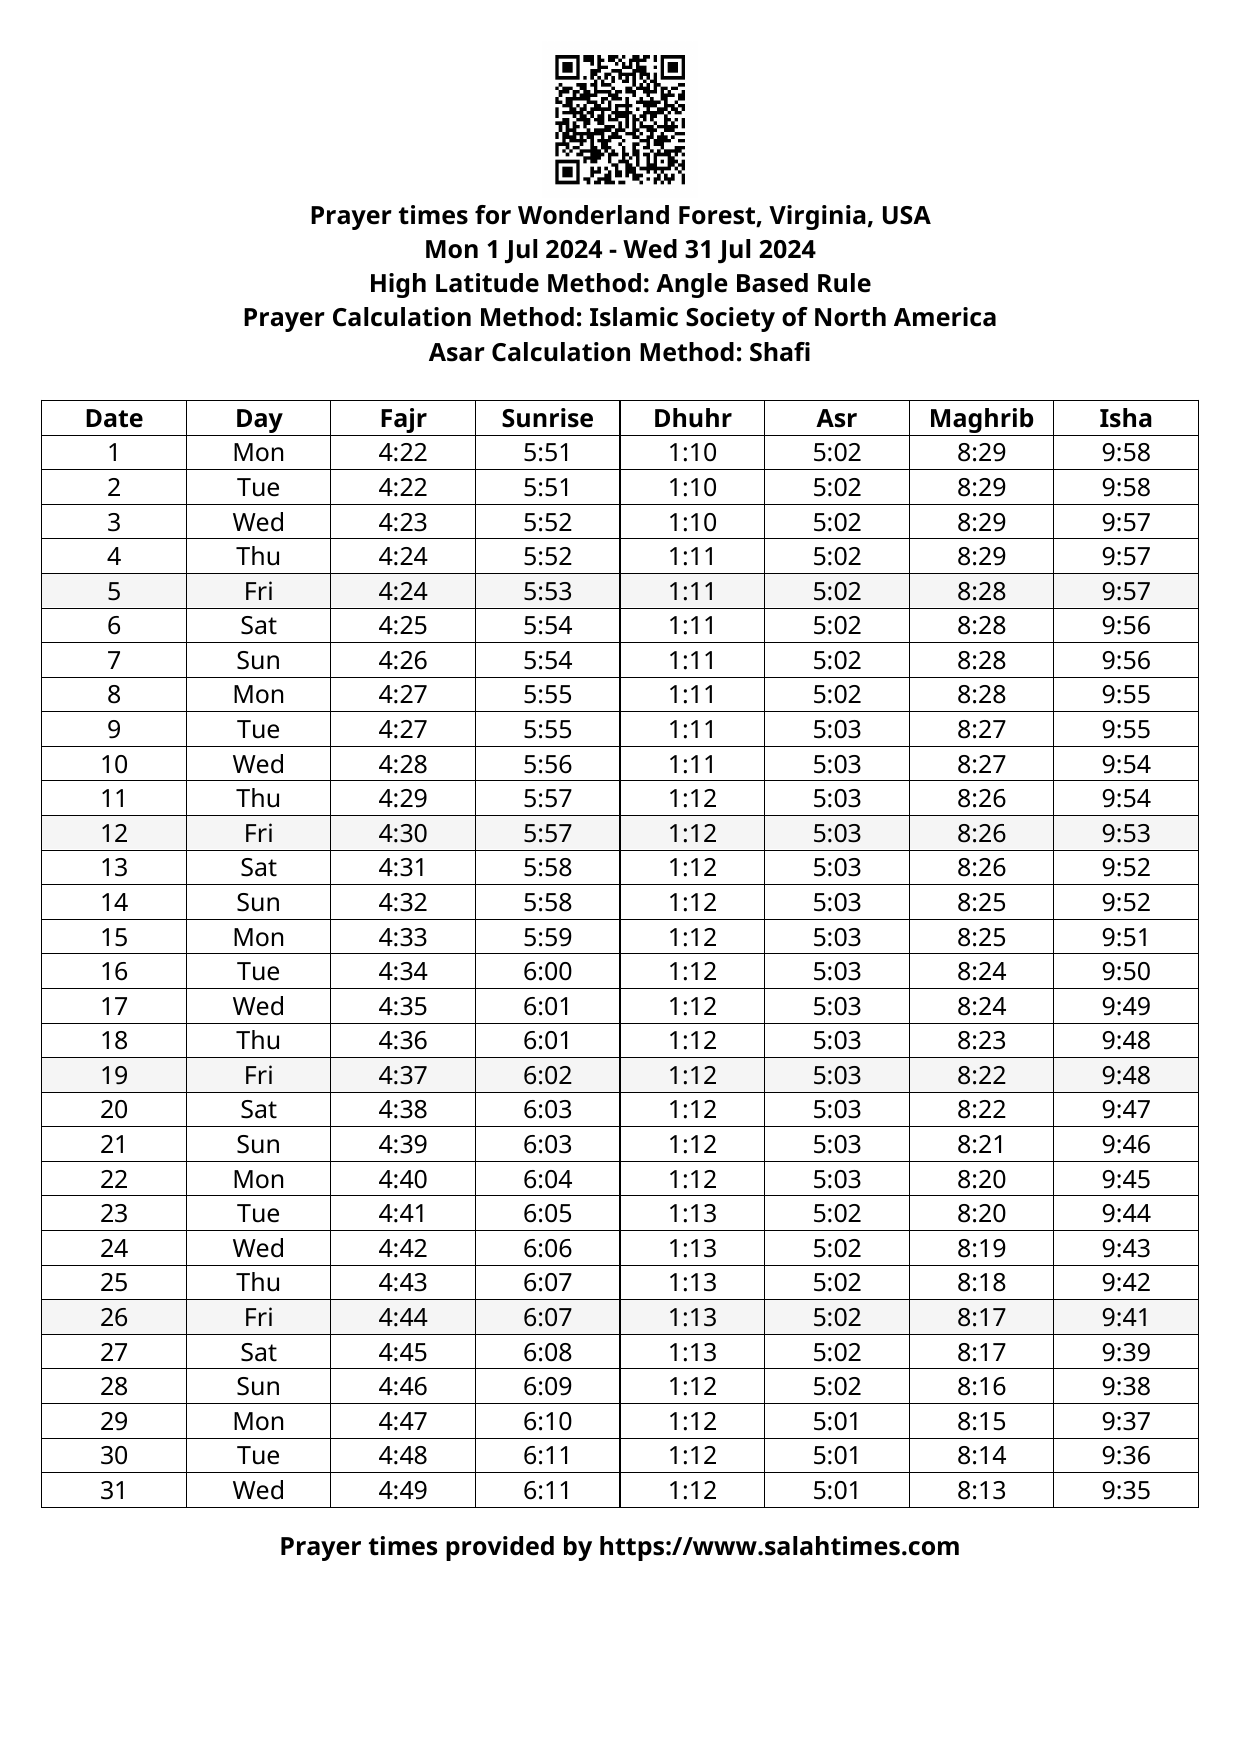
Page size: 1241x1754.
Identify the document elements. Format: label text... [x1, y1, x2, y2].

table_cell 1:11 [621, 574, 764, 607]
table_cell 1:11 [621, 539, 764, 573]
table_cell 8:22 [910, 1093, 1053, 1126]
table_cell Tue [187, 712, 330, 746]
table_cell 5:57 [476, 816, 619, 849]
table_cell 8:25 [910, 920, 1053, 953]
table_cell 6:05 [476, 1196, 619, 1230]
table_cell 9:46 [1054, 1127, 1198, 1161]
table_cell 4:22 [331, 470, 475, 504]
table_cell 5:59 [476, 920, 619, 953]
table_cell 5:02 [765, 1335, 909, 1368]
table_cell 1:12 [621, 816, 764, 849]
table_cell 8:24 [910, 954, 1053, 988]
table_cell 4:22 [331, 436, 475, 469]
table_cell 19 [42, 1058, 186, 1092]
table_cell Wed [187, 989, 330, 1022]
table_cell 6:04 [476, 1162, 619, 1195]
table_cell 6:06 [476, 1231, 619, 1264]
table_cell 5:03 [765, 781, 909, 815]
table_cell 1:12 [621, 1473, 764, 1507]
table_cell 8:25 [910, 885, 1053, 919]
table_cell 1:11 [621, 609, 764, 642]
table_cell 4:39 [331, 1127, 475, 1161]
table_cell 9:55 [1054, 678, 1198, 711]
table_cell 4:25 [331, 609, 475, 642]
table_cell Mon [187, 1162, 330, 1195]
table_cell 8:16 [910, 1369, 1053, 1403]
table_cell 1:12 [621, 1093, 764, 1126]
table_cell Sun [187, 1369, 330, 1403]
table_cell 6:08 [476, 1335, 619, 1368]
table_cell 8:28 [910, 574, 1053, 607]
table_cell 5:53 [476, 574, 619, 607]
table_cell 5:51 [476, 470, 619, 504]
table_header Fajr [331, 401, 475, 434]
table_header Maghrib [910, 401, 1053, 434]
table_cell 4:46 [331, 1369, 475, 1403]
table_cell 5:51 [476, 436, 619, 469]
table_cell 28 [42, 1369, 186, 1403]
table_cell 5:58 [476, 885, 619, 919]
table_cell Sun [187, 643, 330, 677]
table_cell 5:52 [476, 505, 619, 538]
table_cell 9:52 [1054, 885, 1198, 919]
table_cell 8:13 [910, 1473, 1053, 1507]
table_cell 9:48 [1054, 1024, 1198, 1057]
table_cell 5:02 [765, 436, 909, 469]
table_cell 9:45 [1054, 1162, 1198, 1195]
table_cell 4:48 [331, 1439, 475, 1472]
table_cell 1:11 [621, 712, 764, 746]
table_cell Thu [187, 1024, 330, 1057]
table_cell 9:36 [1054, 1439, 1198, 1472]
table_cell 9:54 [1054, 781, 1198, 815]
table_cell 4:32 [331, 885, 475, 919]
table_cell 5:02 [765, 643, 909, 677]
table_cell 6:03 [476, 1127, 619, 1161]
table_cell 5:02 [765, 1196, 909, 1230]
table_cell 11 [42, 781, 186, 815]
table_cell 4:35 [331, 989, 475, 1022]
table_cell 4:26 [331, 643, 475, 677]
table_cell 6:07 [476, 1300, 619, 1334]
table_cell Tue [187, 470, 330, 504]
table_cell 6 [42, 609, 186, 642]
table_cell 4:34 [331, 954, 475, 988]
table_cell 4:27 [331, 712, 475, 746]
table_cell 5:03 [765, 816, 909, 849]
table_cell 4:24 [331, 539, 475, 573]
table_cell 18 [42, 1024, 186, 1057]
table_cell 16 [42, 954, 186, 988]
table_cell 6:01 [476, 989, 619, 1022]
table_cell 9:42 [1054, 1266, 1198, 1299]
table_cell Mon [187, 1404, 330, 1437]
table_cell 1:12 [621, 954, 764, 988]
table_cell 1:12 [621, 1369, 764, 1403]
table_cell Wed [187, 1473, 330, 1507]
text Prayer Calculation Method: Islamic Society of North America [42, 300, 1198, 334]
table_cell 8:15 [910, 1404, 1053, 1437]
table_cell 4:45 [331, 1335, 475, 1368]
table_cell 8:27 [910, 747, 1053, 780]
table_cell 4:47 [331, 1404, 475, 1437]
table_cell 5:03 [765, 747, 909, 780]
table_cell 29 [42, 1404, 186, 1437]
table_cell 8:17 [910, 1300, 1053, 1334]
table_cell 14 [42, 885, 186, 919]
table_cell 5:57 [476, 781, 619, 815]
table_cell 1:12 [621, 1058, 764, 1092]
table_cell 4:42 [331, 1231, 475, 1264]
table_cell 4:24 [331, 574, 475, 607]
table_cell 9:39 [1054, 1335, 1198, 1368]
table_cell 6:10 [476, 1404, 619, 1437]
table_header Sunrise [476, 401, 619, 434]
table_header Day [187, 401, 330, 434]
table_cell 9:55 [1054, 712, 1198, 746]
table_header Dhuhr [621, 401, 764, 434]
table_cell 1:13 [621, 1196, 764, 1230]
table_cell 4:38 [331, 1093, 475, 1126]
table_cell Sat [187, 1335, 330, 1368]
table_cell 5:03 [765, 885, 909, 919]
table_cell 4 [42, 539, 186, 573]
table_cell 4:33 [331, 920, 475, 953]
table_cell 5:02 [765, 470, 909, 504]
table_cell 1:12 [621, 851, 764, 884]
table_cell 26 [42, 1300, 186, 1334]
table_cell 8 [42, 678, 186, 711]
table_cell 5:01 [765, 1473, 909, 1507]
table_cell 8:26 [910, 851, 1053, 884]
table_cell 1:13 [621, 1300, 764, 1334]
table_cell 9:58 [1054, 470, 1198, 504]
table_cell 5:03 [765, 712, 909, 746]
text Asar Calculation Method: Shafi [42, 334, 1198, 368]
table_cell 5:03 [765, 954, 909, 988]
table_cell 8:26 [910, 816, 1053, 849]
table_cell 9:56 [1054, 609, 1198, 642]
table_cell 4:40 [331, 1162, 475, 1195]
table_cell 31 [42, 1473, 186, 1507]
table_cell 6:11 [476, 1473, 619, 1507]
table_cell 24 [42, 1231, 186, 1264]
table_cell 9:57 [1054, 505, 1198, 538]
table_cell Sun [187, 885, 330, 919]
table_cell 5:56 [476, 747, 619, 780]
table_cell 9:37 [1054, 1404, 1198, 1437]
table_cell 4:28 [331, 747, 475, 780]
table_cell 8:26 [910, 781, 1053, 815]
table_cell 8:19 [910, 1231, 1053, 1264]
table_cell Fri [187, 1058, 330, 1092]
table_cell 9:48 [1054, 1058, 1198, 1092]
table_cell 8:28 [910, 609, 1053, 642]
table_cell Tue [187, 1439, 330, 1472]
table_cell 1:12 [621, 781, 764, 815]
text Prayer times provided by https://www.salahtimes.com [42, 1528, 1198, 1563]
table_cell 1:10 [621, 436, 764, 469]
table_cell 5:54 [476, 609, 619, 642]
table_cell Mon [187, 436, 330, 469]
table_cell 12 [42, 816, 186, 849]
table_cell 8:23 [910, 1024, 1053, 1057]
table_cell 4:36 [331, 1024, 475, 1057]
table_cell 4:29 [331, 781, 475, 815]
table_cell 5:02 [765, 1231, 909, 1264]
table_cell 1:12 [621, 1162, 764, 1195]
table_cell 21 [42, 1127, 186, 1161]
table_cell 9:58 [1054, 436, 1198, 469]
table_cell Mon [187, 678, 330, 711]
table_cell 4:37 [331, 1058, 475, 1092]
table_cell 8:14 [910, 1439, 1053, 1472]
table_cell 5:52 [476, 539, 619, 573]
table_cell 9:54 [1054, 747, 1198, 780]
table_cell 6:11 [476, 1439, 619, 1472]
table_cell Tue [187, 954, 330, 988]
text High Latitude Method: Angle Based Rule [42, 266, 1198, 300]
table_cell 5:58 [476, 851, 619, 884]
table_cell Mon [187, 920, 330, 953]
table_cell 5:01 [765, 1404, 909, 1437]
table_cell 9:56 [1054, 643, 1198, 677]
table_cell Thu [187, 539, 330, 573]
table_cell 27 [42, 1335, 186, 1368]
table_cell 5 [42, 574, 186, 607]
table_cell 9:50 [1054, 954, 1198, 988]
table_cell 9:57 [1054, 539, 1198, 573]
table_cell 8:28 [910, 678, 1053, 711]
table_cell 6:07 [476, 1266, 619, 1299]
table_cell 5:02 [765, 574, 909, 607]
table_cell 5:03 [765, 1093, 909, 1126]
table_cell 10 [42, 747, 186, 780]
table_cell Fri [187, 1300, 330, 1334]
table_cell 8:29 [910, 470, 1053, 504]
table_cell 1:12 [621, 1404, 764, 1437]
table_cell Sat [187, 1093, 330, 1126]
picture [542, 41, 699, 198]
table_cell 5:03 [765, 1162, 909, 1195]
table_cell 5:02 [765, 505, 909, 538]
table_cell 9:52 [1054, 851, 1198, 884]
table_cell 8:29 [910, 539, 1053, 573]
table_cell 9:41 [1054, 1300, 1198, 1334]
table_cell 5:55 [476, 678, 619, 711]
table_cell 5:03 [765, 1058, 909, 1092]
table_cell Wed [187, 747, 330, 780]
table_cell 1:12 [621, 1127, 764, 1161]
table_cell 1 [42, 436, 186, 469]
table_cell 8:27 [910, 712, 1053, 746]
table_cell 9:57 [1054, 574, 1198, 607]
table_cell 4:31 [331, 851, 475, 884]
table_cell 9 [42, 712, 186, 746]
table_cell 5:02 [765, 1266, 909, 1299]
table_cell 1:13 [621, 1335, 764, 1368]
table_cell 6:03 [476, 1093, 619, 1126]
table_cell 9:51 [1054, 920, 1198, 953]
table_cell Sat [187, 609, 330, 642]
table_cell 5:01 [765, 1439, 909, 1472]
table_cell 1:12 [621, 920, 764, 953]
table_cell 6:02 [476, 1058, 619, 1092]
table_cell 5:54 [476, 643, 619, 677]
table_cell 8:20 [910, 1162, 1053, 1195]
table_cell Fri [187, 816, 330, 849]
table_cell Fri [187, 574, 330, 607]
table_cell 6:01 [476, 1024, 619, 1057]
table_cell 8:28 [910, 643, 1053, 677]
table_cell Wed [187, 1231, 330, 1264]
table_cell 4:41 [331, 1196, 475, 1230]
table_cell 1:11 [621, 678, 764, 711]
table_cell 8:29 [910, 436, 1053, 469]
table_cell 5:02 [765, 1300, 909, 1334]
table_cell 15 [42, 920, 186, 953]
table_cell 8:21 [910, 1127, 1053, 1161]
table_cell Sun [187, 1127, 330, 1161]
table_cell 1:13 [621, 1231, 764, 1264]
table_cell Thu [187, 1266, 330, 1299]
table_cell 5:03 [765, 851, 909, 884]
table_header Asr [765, 401, 909, 434]
table_cell 23 [42, 1196, 186, 1230]
table_cell 9:47 [1054, 1093, 1198, 1126]
table_cell 4:23 [331, 505, 475, 538]
table_cell 1:12 [621, 1024, 764, 1057]
table_cell 9:35 [1054, 1473, 1198, 1507]
table_cell 9:38 [1054, 1369, 1198, 1403]
table_header Isha [1054, 401, 1198, 434]
table_cell 30 [42, 1439, 186, 1472]
table_cell 8:29 [910, 505, 1053, 538]
table_cell 1:12 [621, 885, 764, 919]
table_cell Tue [187, 1196, 330, 1230]
table_cell 8:24 [910, 989, 1053, 1022]
table_cell 13 [42, 851, 186, 884]
table_cell Sat [187, 851, 330, 884]
table_cell 4:30 [331, 816, 475, 849]
table_cell 17 [42, 989, 186, 1022]
table_cell 5:02 [765, 539, 909, 573]
table_cell 8:22 [910, 1058, 1053, 1092]
table_cell 8:18 [910, 1266, 1053, 1299]
table_cell 8:17 [910, 1335, 1053, 1368]
table_header Date [42, 401, 186, 434]
table_cell Thu [187, 781, 330, 815]
table_cell 5:02 [765, 1369, 909, 1403]
table_cell 9:43 [1054, 1231, 1198, 1264]
table_cell 5:03 [765, 920, 909, 953]
table_cell 1:12 [621, 1439, 764, 1472]
table_cell 20 [42, 1093, 186, 1126]
table_cell 5:03 [765, 1127, 909, 1161]
table_cell 1:11 [621, 643, 764, 677]
table_cell 9:49 [1054, 989, 1198, 1022]
table_cell 4:44 [331, 1300, 475, 1334]
table_cell 7 [42, 643, 186, 677]
table_cell 25 [42, 1266, 186, 1299]
table_cell 9:44 [1054, 1196, 1198, 1230]
table_cell 22 [42, 1162, 186, 1195]
table_cell 1:10 [621, 505, 764, 538]
table_cell 2 [42, 470, 186, 504]
table_cell 5:55 [476, 712, 619, 746]
table_cell 5:03 [765, 1024, 909, 1057]
text Prayer times for Wonderland Forest, Virginia, USA [42, 198, 1198, 232]
table_cell 1:10 [621, 470, 764, 504]
table_cell 1:11 [621, 747, 764, 780]
text Mon 1 Jul 2024 - Wed 31 Jul 2024 [42, 232, 1198, 266]
table_cell 3 [42, 505, 186, 538]
table_cell Wed [187, 505, 330, 538]
table_cell 5:03 [765, 989, 909, 1022]
table_cell 6:00 [476, 954, 619, 988]
table_cell 9:53 [1054, 816, 1198, 849]
table_cell 1:13 [621, 1266, 764, 1299]
table_cell 5:02 [765, 678, 909, 711]
table_cell 4:27 [331, 678, 475, 711]
table_cell 4:49 [331, 1473, 475, 1507]
table_cell 4:43 [331, 1266, 475, 1299]
table_cell 8:20 [910, 1196, 1053, 1230]
table_cell 6:09 [476, 1369, 619, 1403]
table_cell 1:12 [621, 989, 764, 1022]
table_cell 5:02 [765, 609, 909, 642]
